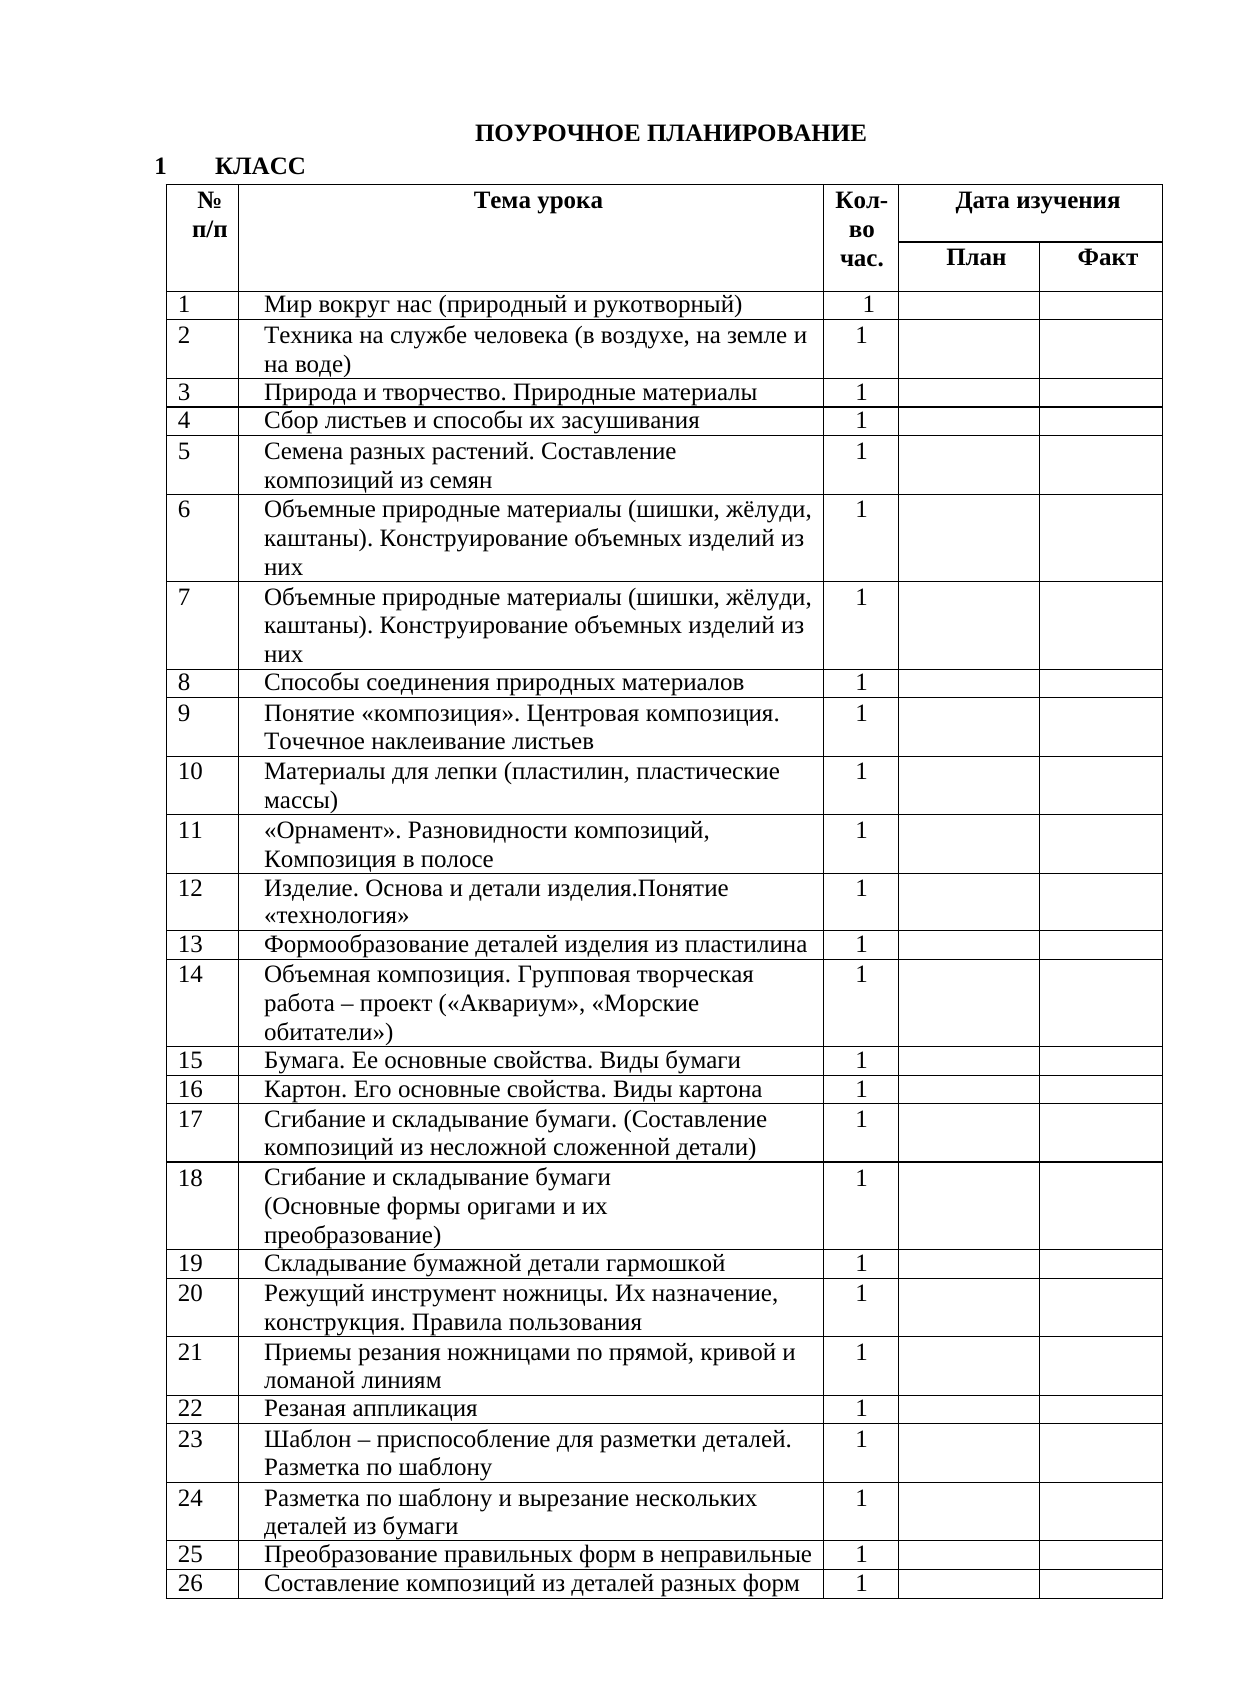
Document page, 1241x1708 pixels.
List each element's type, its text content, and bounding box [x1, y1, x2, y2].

table_cell 22 [167, 1396, 238, 1423]
table_cell 1 [824, 379, 898, 406]
table_cell Материалы для лепки (пластилин, пластические массы) [239, 757, 823, 814]
table_cell [899, 960, 1039, 1046]
table_cell 1 [824, 1047, 898, 1075]
table_cell [899, 670, 1039, 697]
table_cell 10 [167, 757, 238, 814]
table_cell 1 [824, 874, 898, 930]
table_cell План [899, 243, 1039, 291]
table_header Дата изучения [899, 185, 1162, 241]
table_cell 1 [824, 408, 898, 435]
table_cell [899, 495, 1039, 581]
table_cell [1040, 815, 1162, 873]
table_cell [899, 292, 1039, 319]
table_cell 24 [167, 1483, 238, 1540]
table_cell Резаная аппликация [239, 1396, 823, 1423]
table_header № п/п [167, 185, 238, 291]
table_cell 1 [824, 292, 898, 319]
table_cell 1 [824, 495, 898, 581]
table_cell Техника на службе человека (в воздухе, на земле и на воде) [239, 320, 823, 378]
table_cell 20 [167, 1279, 238, 1336]
table_cell [1040, 495, 1162, 581]
table_cell [1040, 931, 1162, 959]
table_cell [1040, 408, 1162, 435]
table_cell Сбор листьев и способы их засушивания [239, 408, 823, 435]
table_cell 15 [167, 1047, 238, 1075]
table_cell Сгибание и складывание бумаги. (Cоставление композиций из несложной сложенной детали) [239, 1104, 823, 1161]
table_cell [899, 698, 1039, 756]
table_cell [1040, 1250, 1162, 1277]
list КЛАСС [154, 151, 348, 180]
table_cell Приемы резания ножницами по прямой, кривой и ломаной линиям [239, 1337, 823, 1394]
table_cell 1 [824, 1250, 898, 1277]
table_cell 26 [167, 1570, 238, 1597]
table_cell 1 [824, 1570, 898, 1597]
table_cell 1 [824, 1104, 898, 1161]
table_cell [1040, 1396, 1162, 1423]
table_cell 11 [167, 815, 238, 873]
table_cell 9 [167, 698, 238, 756]
table_cell 25 [167, 1541, 238, 1569]
table_cell «Орнамент». Разновидности композиций, Композиция в полосе [239, 815, 823, 873]
table_cell Режущий инструмент ножницы. Их назначение, конструкция. Правила пользования [239, 1279, 823, 1336]
table_cell Шаблон – приспособление для разметки деталей. Разметка по шаблону [239, 1424, 823, 1482]
table_cell [1040, 320, 1162, 378]
table_cell Складывание бумажной детали гармошкой [239, 1250, 823, 1277]
table_cell [899, 1396, 1039, 1423]
table_cell Сгибание и складывание бумаги (Основные формы оригами и их преобразование) [239, 1163, 823, 1249]
table_cell 13 [167, 931, 238, 959]
table_cell [899, 1279, 1039, 1336]
table_cell 1 [824, 670, 898, 697]
table_header Кол- во час. [824, 185, 898, 291]
table_cell [1040, 1337, 1162, 1394]
table_cell Составление композиций из деталей разных форм [239, 1570, 823, 1597]
table_cell Объемная композиция. Групповая творческая работа – проект («Аквариум», «Морские обитатели») [239, 960, 823, 1046]
table_cell 1 [824, 582, 898, 668]
table_cell [899, 1541, 1039, 1569]
table_cell [1040, 1424, 1162, 1482]
subtitle ПОУРОЧНОЕ ПЛАНИРОВАНИЕ [473, 118, 868, 146]
table_cell [899, 582, 1039, 668]
table_cell [1040, 1104, 1162, 1161]
table_cell Мир вокруг нас (природный и рукотворный) [239, 292, 823, 319]
table_cell Изделие. Основа и детали изделия.Понятие «технология» [239, 874, 823, 930]
table_cell [899, 1104, 1039, 1161]
table_header Тема урока [239, 185, 823, 291]
table_cell 1 [824, 1076, 898, 1103]
table_cell 1 [824, 698, 898, 756]
table_cell [899, 436, 1039, 494]
table_cell 1 [824, 1163, 898, 1249]
table_cell 16 [167, 1076, 238, 1103]
table_cell [1040, 1570, 1162, 1597]
table_cell [899, 874, 1039, 930]
table_cell [1040, 960, 1162, 1046]
table_cell Объемные природные материалы (шишки, жёлуди, каштаны). Конструирование объемных изделий из них [239, 495, 823, 581]
table_cell 1 [824, 1337, 898, 1394]
table_cell 2 [167, 320, 238, 378]
table_cell 5 [167, 436, 238, 494]
table_cell 1 [824, 1396, 898, 1423]
table_cell 1 [824, 1279, 898, 1336]
table_cell [1040, 1047, 1162, 1075]
table_cell Факт [1040, 243, 1162, 291]
table_cell 3 [167, 379, 238, 406]
table_cell 1 [824, 815, 898, 873]
table_cell [1040, 1541, 1162, 1569]
table_cell 1 [824, 960, 898, 1046]
table_cell 17 [167, 1104, 238, 1161]
table_cell 12 [167, 874, 238, 930]
table_cell Понятие «композиция». Центровая композиция. Точечное наклеивание листьев [239, 698, 823, 756]
table_cell 4 [167, 408, 238, 435]
table_cell Семена разных растений. Составление композиций из семян [239, 436, 823, 494]
table_cell Разметка по шаблону и вырезание нескольких деталей из бумаги [239, 1483, 823, 1540]
table_cell [1040, 757, 1162, 814]
table_cell [899, 931, 1039, 959]
table_cell Бумага. Ее основные свойства. Виды бумаги [239, 1047, 823, 1075]
table_cell Картон. Его основные свойства. Виды картона [239, 1076, 823, 1103]
table_cell [899, 408, 1039, 435]
table_cell 1 [824, 1541, 898, 1569]
table_cell [1040, 874, 1162, 930]
table_cell [1040, 582, 1162, 668]
table_cell [899, 1570, 1039, 1597]
table_cell [899, 1424, 1039, 1482]
table_cell [1040, 1279, 1162, 1336]
table_cell 1 [167, 292, 238, 319]
table_cell 1 [824, 436, 898, 494]
table_cell Преобразование правильных форм в неправильные [239, 1541, 823, 1569]
table_cell Формообразование деталей изделия из пластилина [239, 931, 823, 959]
table_cell [1040, 379, 1162, 406]
table_cell Способы соединения природных материалов [239, 670, 823, 697]
table_cell 7 [167, 582, 238, 668]
table_cell 23 [167, 1424, 238, 1482]
table_cell 8 [167, 670, 238, 697]
table_cell [899, 757, 1039, 814]
table_cell Объемные природные материалы (шишки, жёлуди, каштаны). Конструирование объемных изделий из них [239, 582, 823, 668]
table_cell [1040, 436, 1162, 494]
table_cell [899, 1337, 1039, 1394]
table_cell 1 [824, 1483, 898, 1540]
table_cell 19 [167, 1250, 238, 1277]
table_cell 1 [824, 931, 898, 959]
table_cell 21 [167, 1337, 238, 1394]
table_cell Природа и творчество. Природные материалы [239, 379, 823, 406]
table_cell [1040, 1483, 1162, 1540]
table_cell [899, 1047, 1039, 1075]
table_cell 6 [167, 495, 238, 581]
table_cell [1040, 670, 1162, 697]
table_cell 14 [167, 960, 238, 1046]
table_cell 1 [824, 320, 898, 378]
table_cell [899, 1483, 1039, 1540]
table_cell 1 [824, 757, 898, 814]
table_cell [1040, 1163, 1162, 1249]
table_cell [899, 815, 1039, 873]
table_cell [1040, 698, 1162, 756]
table_cell 18 [167, 1163, 238, 1249]
table_cell [899, 379, 1039, 406]
table_cell [1040, 1076, 1162, 1103]
table_cell [899, 1163, 1039, 1249]
table_cell [899, 1076, 1039, 1103]
table_cell [899, 320, 1039, 378]
table_cell [899, 1250, 1039, 1277]
table_cell [1040, 292, 1162, 319]
table_cell 1 [824, 1424, 898, 1482]
